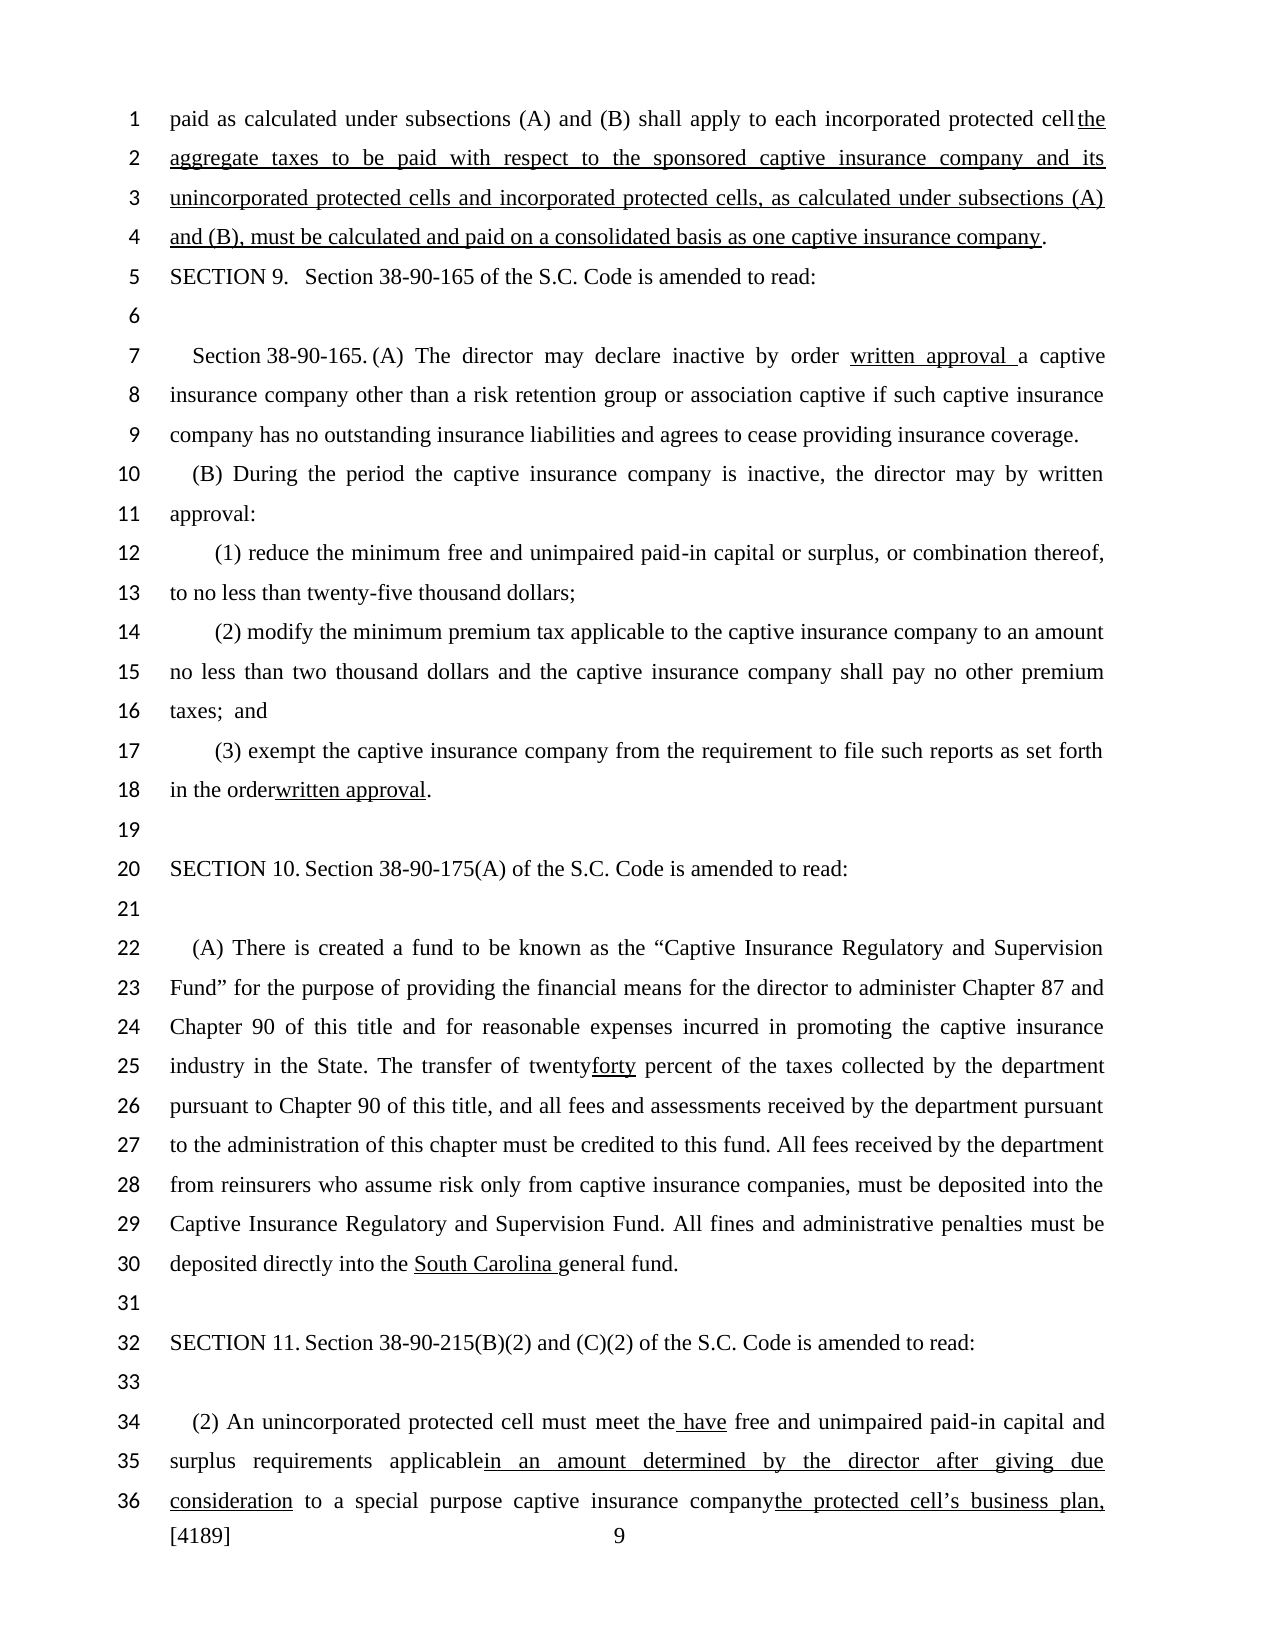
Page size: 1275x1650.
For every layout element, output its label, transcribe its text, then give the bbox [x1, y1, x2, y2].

text (A) There is created a fund to be known as the “Captive Insurance Regulatory and Supervision Fund” for the purpose of providing the financial means for the director to administer Chapter 87 and Chapter 90 of this title and for reasonable expenses incurred in promoting the captive insurance industry in the State. The transfer of twentyforty percent of the taxes collected by the department pursuant to Chapter 90 of this title, and all fees and assessments received by the department pursuant to the administration of this chapter must be credited to this fund. All fees received by the department from reinsurers who assume risk only from captive insurance companies, must be deposited into the Captive Insurance Regulatory and Supervision Fund. All fines and administrative penalties must be deposited directly into the South Carolina general fund. [169, 934, 1106, 1276]
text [169, 1408, 1106, 1513]
text SECTION 10. Section 38‑90‑175(A) of the S.C. Code is amended to read: [169, 855, 1106, 881]
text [169, 105, 1106, 167]
text SECTION 11. Section 38‑90‑215(B)(2) and (C)(2) of the S.C. Code is amended to read: [169, 1329, 1106, 1355]
text (2) modify the minimum premium tax applicable to the captive insurance company to an amount no less than two thousand dollars and the captive insurance company shall pay no other premium taxes; and [169, 618, 1106, 723]
text (3) exempt the captive insurance company from the requirement to file such reports as set forth in the orderwritten approval. [169, 737, 1106, 802]
text (B) During the period the captive insurance company is inactive, the director may by written approval: [169, 460, 1106, 526]
text SECTION 9. Section 38‑90‑165 of the S.C. Code is amended to read: [169, 263, 1106, 289]
text (1) reduce the minimum free and unimpaired paid‑in capital or surplus, or combination thereof, to no less than twenty‑five thousand dollars; [169, 539, 1106, 605]
text Section 38‑90‑165. (A) The director may declare inactive by order written approval a captive insurance company other than a risk retention group or association captive if such captive insurance company has no outstanding insurance liabilities and agrees to cease providing insurance coverage. [169, 342, 1106, 447]
